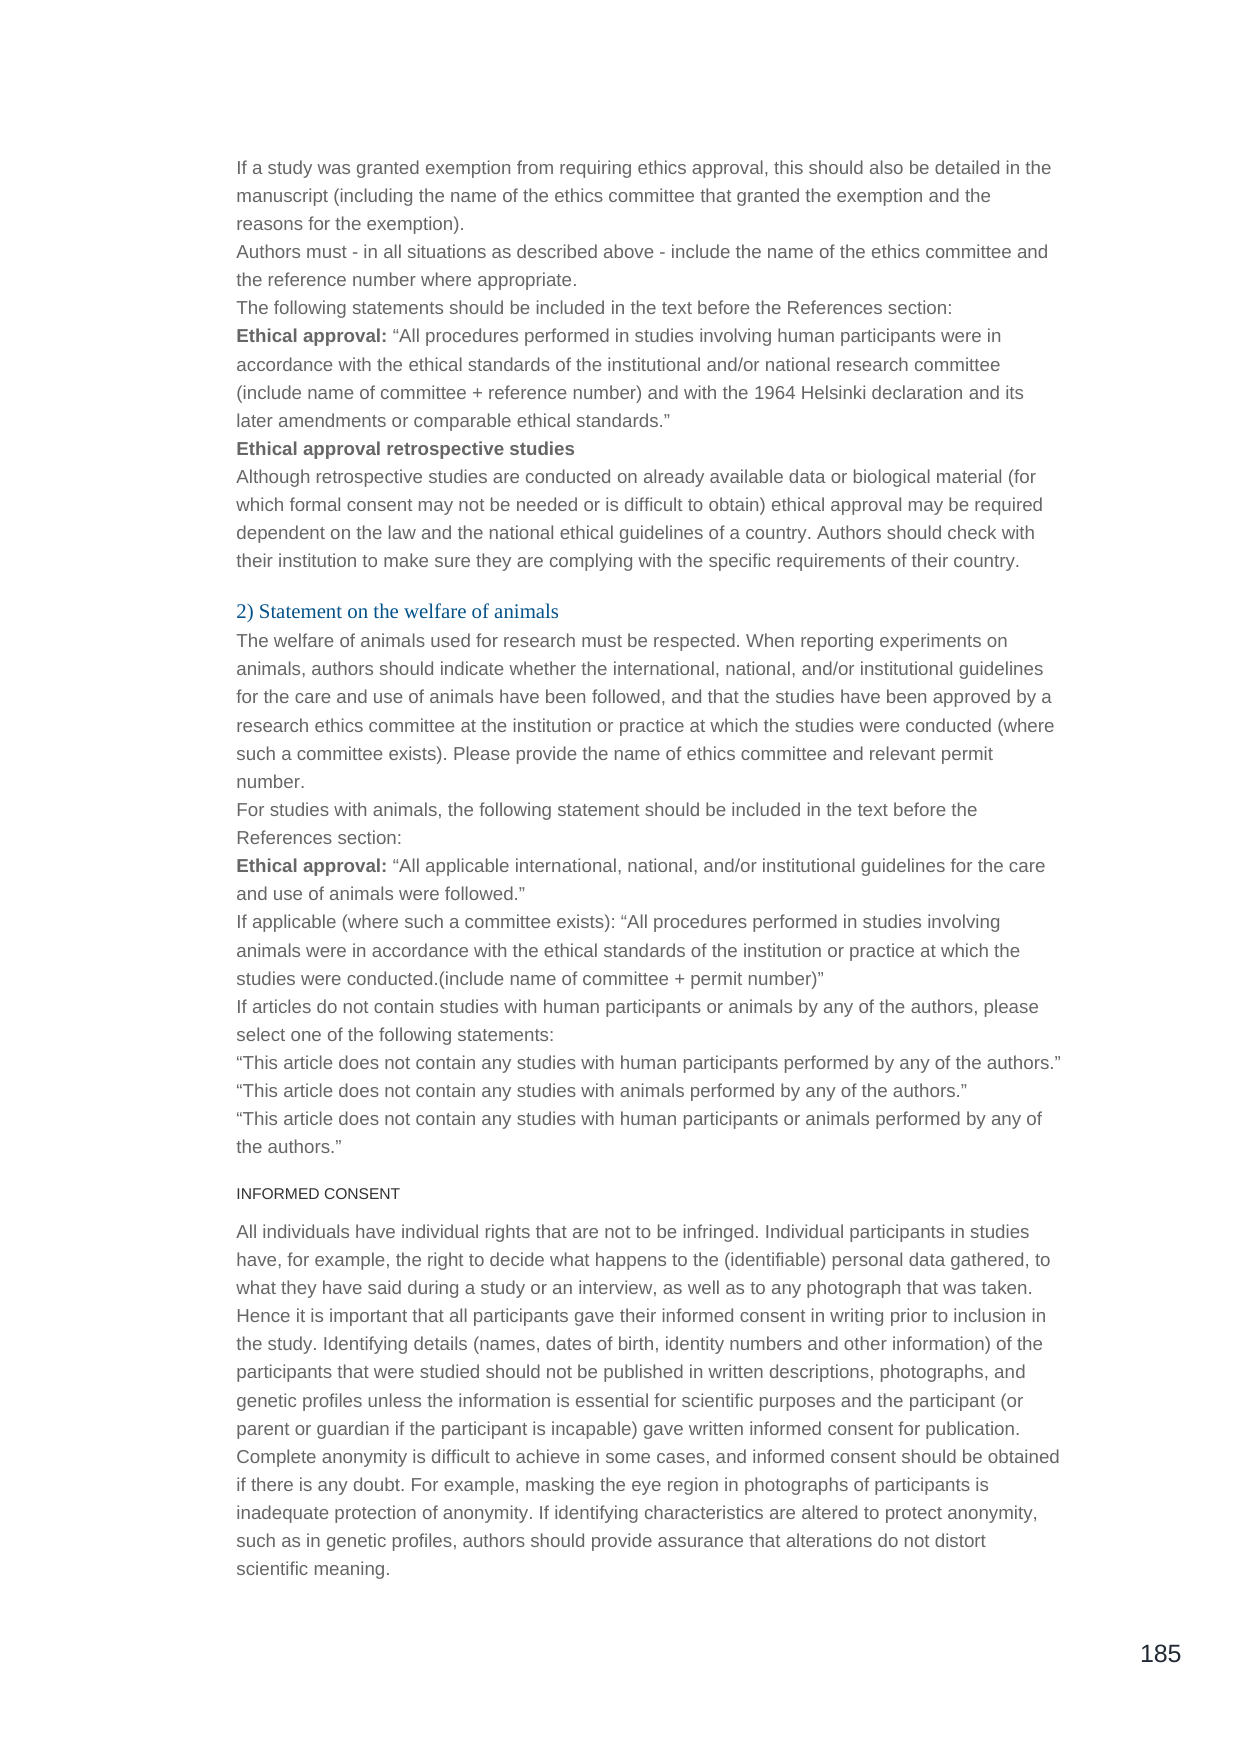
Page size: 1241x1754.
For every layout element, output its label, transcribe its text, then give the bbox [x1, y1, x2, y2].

text “This article does not contain any studies with animals performed by any of the authors.” [236, 1073, 1063, 1102]
text 2) Statement on the welfare of animals [236, 595, 1063, 623]
text “This article does not contain any studies with human participants performed by any of the authors.” [236, 1045, 1063, 1073]
text Authors must - in all situations as described above - include the name of the ethics committee and the reference number where appropriate. [236, 234, 1063, 291]
text Ethical approval: “All applicable international, national, and/or institutional guidelines for the care and use of animals were followed.” [236, 848, 1063, 905]
text Ethical approval: “All procedures performed in studies involving human participants were in accordance with the ethical standards of the institutional and/or national research committee (include name of committee + reference number) and with the 1964 Helsinki declaration and its later amendments or comparable ethical standards.” [236, 319, 1063, 431]
text For studies with animals, the following statement should be included in the text before the References section: [236, 792, 1063, 848]
text If a study was granted exemption from requiring ethics approval, this should also be detailed in the manuscript (including the name of the ethics committee that granted the exemption and the reasons for the exemption). [236, 150, 1063, 234]
text If articles do not contain studies with human participants or animals by any of the authors, please select one of the following statements: [236, 989, 1063, 1045]
text The welfare of animals used for research must be respected. When reporting experiments on animals, authors should indicate whether the international, national, and/or institutional guidelines for the care and use of animals have been followed, and that the studies have been approved by a research ethics committee at the institution or practice at which the studies were conducted (where such a committee exists). Please provide the name of ethics committee and relevant permit number. [236, 623, 1063, 792]
text Ethical approval retrospective studies [236, 431, 1063, 459]
text The following statements should be included in the text before the References section: [236, 291, 1063, 319]
text Informed consent [236, 1170, 1063, 1203]
text Although retrospective studies are conducted on already available data or biological material (for which formal consent may not be needed or is difficult to obtain) ethical approval may be required dependent on the law and the national ethical guidelines of a country. Authors should check with their institution to make sure they are complying with the specific requirements of their country. [236, 459, 1063, 572]
text All individuals have individual rights that are not to be infringed. Individual participants in studies have, for example, the right to decide what happens to the (identifiable) personal data gathered, to what they have said during a study or an interview, as well as to any photograph that was taken. Hence it is important that all participants gave their informed consent in writing prior to inclusion in the study. Identifying details (names, dates of birth, identity numbers and other information) of the participants that were studied should not be published in written descriptions, photographs, and genetic profiles unless the information is essential for scientific purposes and the participant (or parent or guardian if the participant is incapable) gave written informed consent for publication. Complete anonymity is difficult to achieve in some cases, and informed consent should be obtained if there is any doubt. For example, masking the eye region in photographs of participants is inadequate protection of anonymity. If identifying characteristics are altered to protect anonymity, such as in genetic profiles, authors should provide assurance that alterations do not distort scientific meaning. [236, 1214, 1063, 1580]
text “This article does not contain any studies with human participants or animals performed by any of the authors.” [236, 1102, 1063, 1158]
text If applicable (where such a committee exists): “All procedures performed in studies involving animals were in accordance with the ethical standards of the institution or practice at which the studies were conducted.(include name of committee + permit number)” [236, 905, 1063, 989]
